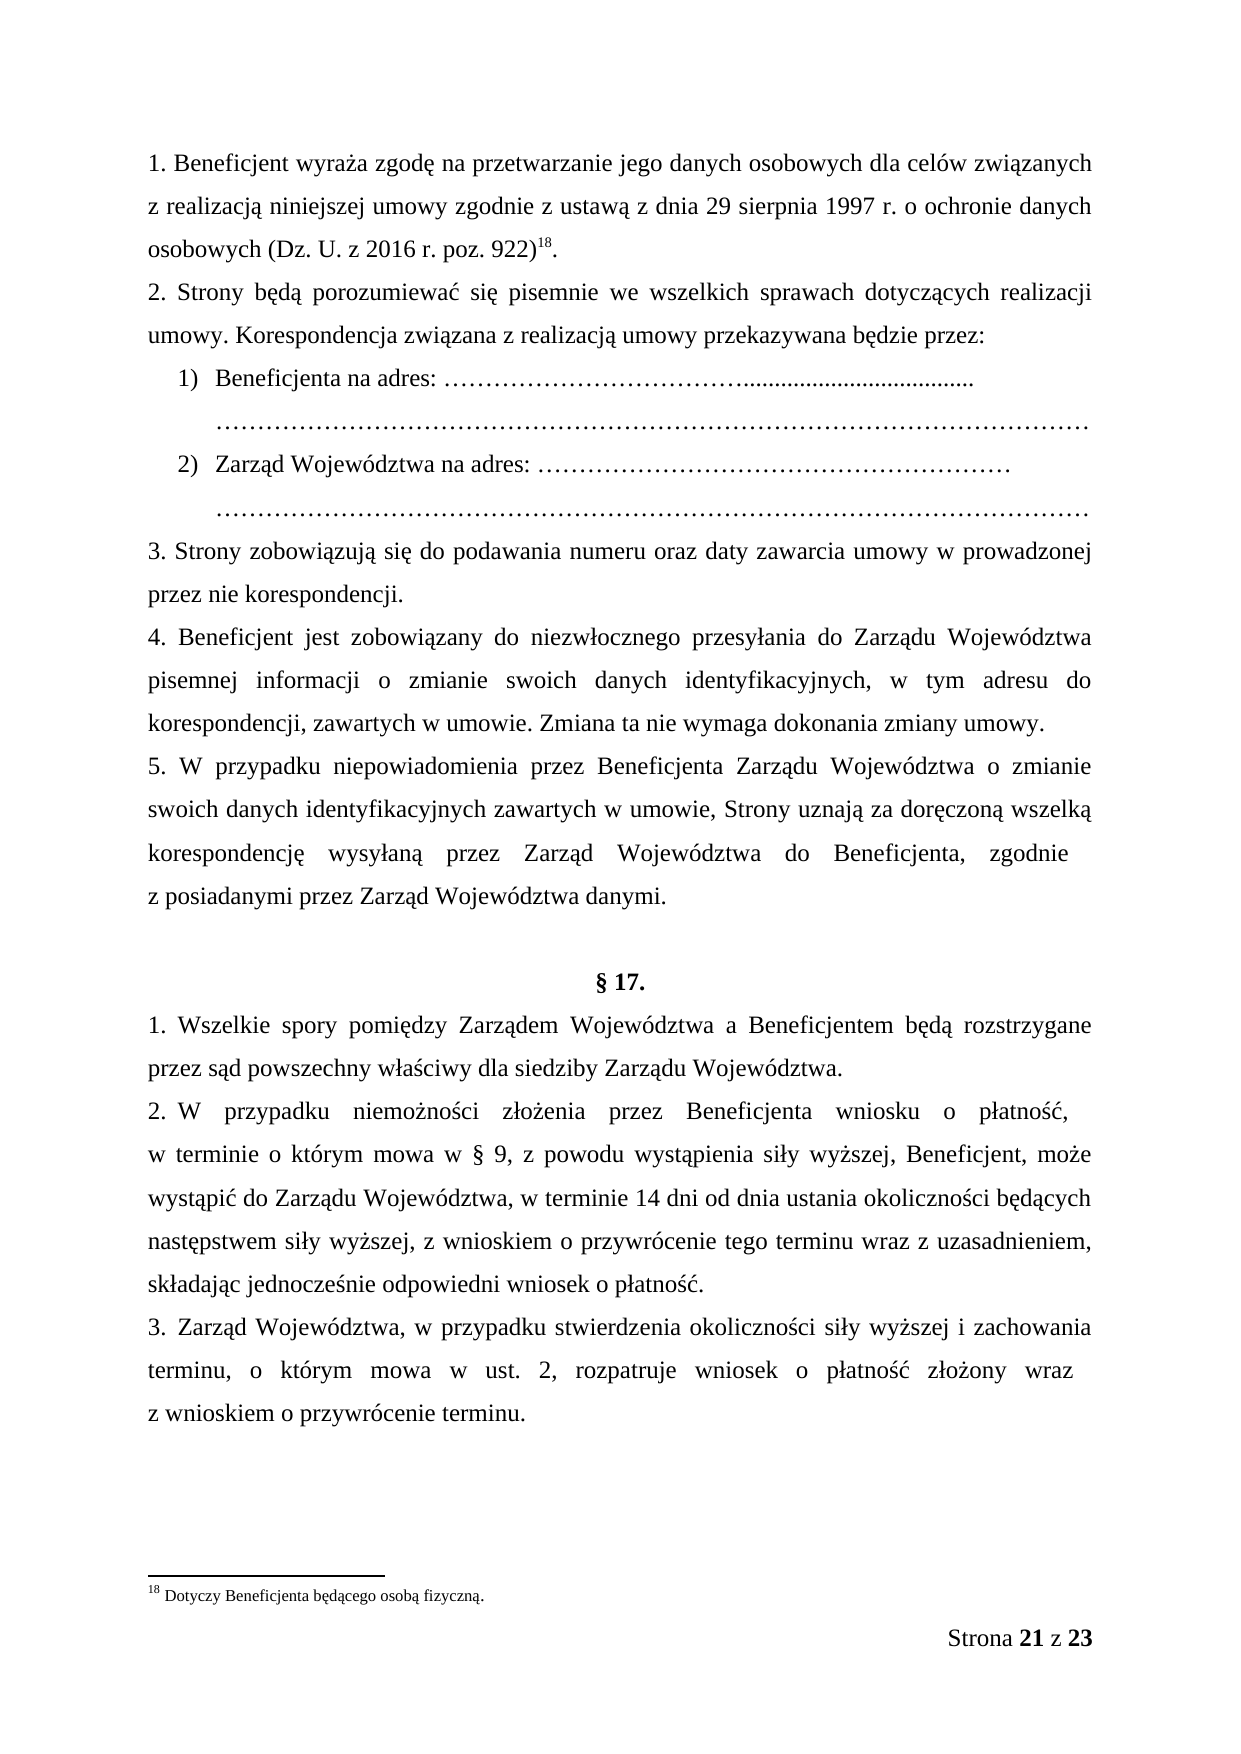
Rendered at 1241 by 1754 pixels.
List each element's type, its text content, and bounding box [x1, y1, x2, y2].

text 3. Zarząd Województwa, w przypadku stwierdzenia okoliczności siły wyższej i zachowania terminu, o którym mowa w ust. 2, rozpatruje wniosek o płatność złożony wraz z wnioskiem o przywrócenie terminu. [148, 1312, 1093, 1427]
text 2. W przypadku niemożności złożenia przez Beneficjenta wniosku o płatność, w terminie o którym mowa w § 9, z powodu wystąpienia siły wyższej, Beneficjent, może wystąpić do Zarządu Województwa, w terminie 14 dni od dnia ustania okoliczności będących następstwem siły wyższej, z wnioskiem o przywrócenie tego terminu wraz z uzasadnieniem, składając jednocześnie odpowiedni wniosek o płatność. [148, 1096, 1093, 1298]
text 3. Strony zobowiązują się do podawania numeru oraz daty zawarcia umowy w prowadzonej przez nie korespondencji. [148, 536, 1093, 608]
text 2. Strony będą porozumiewać się pisemnie we wszelkich sprawach dotyczących realizacji umowy. Korespondencja związana z realizacją umowy przekazywana będzie przez: [148, 277, 1093, 349]
text 1. Wszelkie spory pomiędzy Zarządem Województwa a Beneficjentem będą rozstrzygane przez sąd powszechny właściwy dla siedziby Zarządu Województwa. [148, 1010, 1093, 1082]
list Beneficjenta na adres: ………………………………..................................... [177, 363, 1093, 392]
list …………………………………………………………………………………………… [215, 406, 1093, 435]
list …………………………………………………………………………………………… [215, 493, 1093, 521]
text 1. Beneficjent wyraża zgodę na przetwarzanie jego danych osobowych dla celów związanych z realizacją niniejszej umowy zgodnie z ustawą z dnia 29 sierpnia 1997 r. o ochronie danych osobowych (Dz. U. z 2016 r. poz. 922). [148, 148, 1093, 263]
text 5. W przypadku niepowiadomienia przez Beneficjenta Zarządu Województwa o zmianie swoich danych identyfikacyjnych zawartych w umowie, Strony uznają za doręczoną wszelką korespondencję wysyłaną przez Zarząd Województwa do Beneficjenta, zgodnie z posiadanymi przez Zarząd Województwa danymi. [148, 751, 1093, 909]
text 4. Beneficjent jest zobowiązany do niezwłocznego przesyłania do Zarządu Województwa pisemnej informacji o zmianie swoich danych identyfikacyjnych, w tym adresu do korespondencji, zawartych w umowie. Zmiana ta nie wymaga dokonania zmiany umowy. [148, 622, 1093, 737]
text § 17. [148, 967, 1093, 996]
list Zarząd Województwa na adres: ………………………………………………… [177, 449, 1093, 478]
